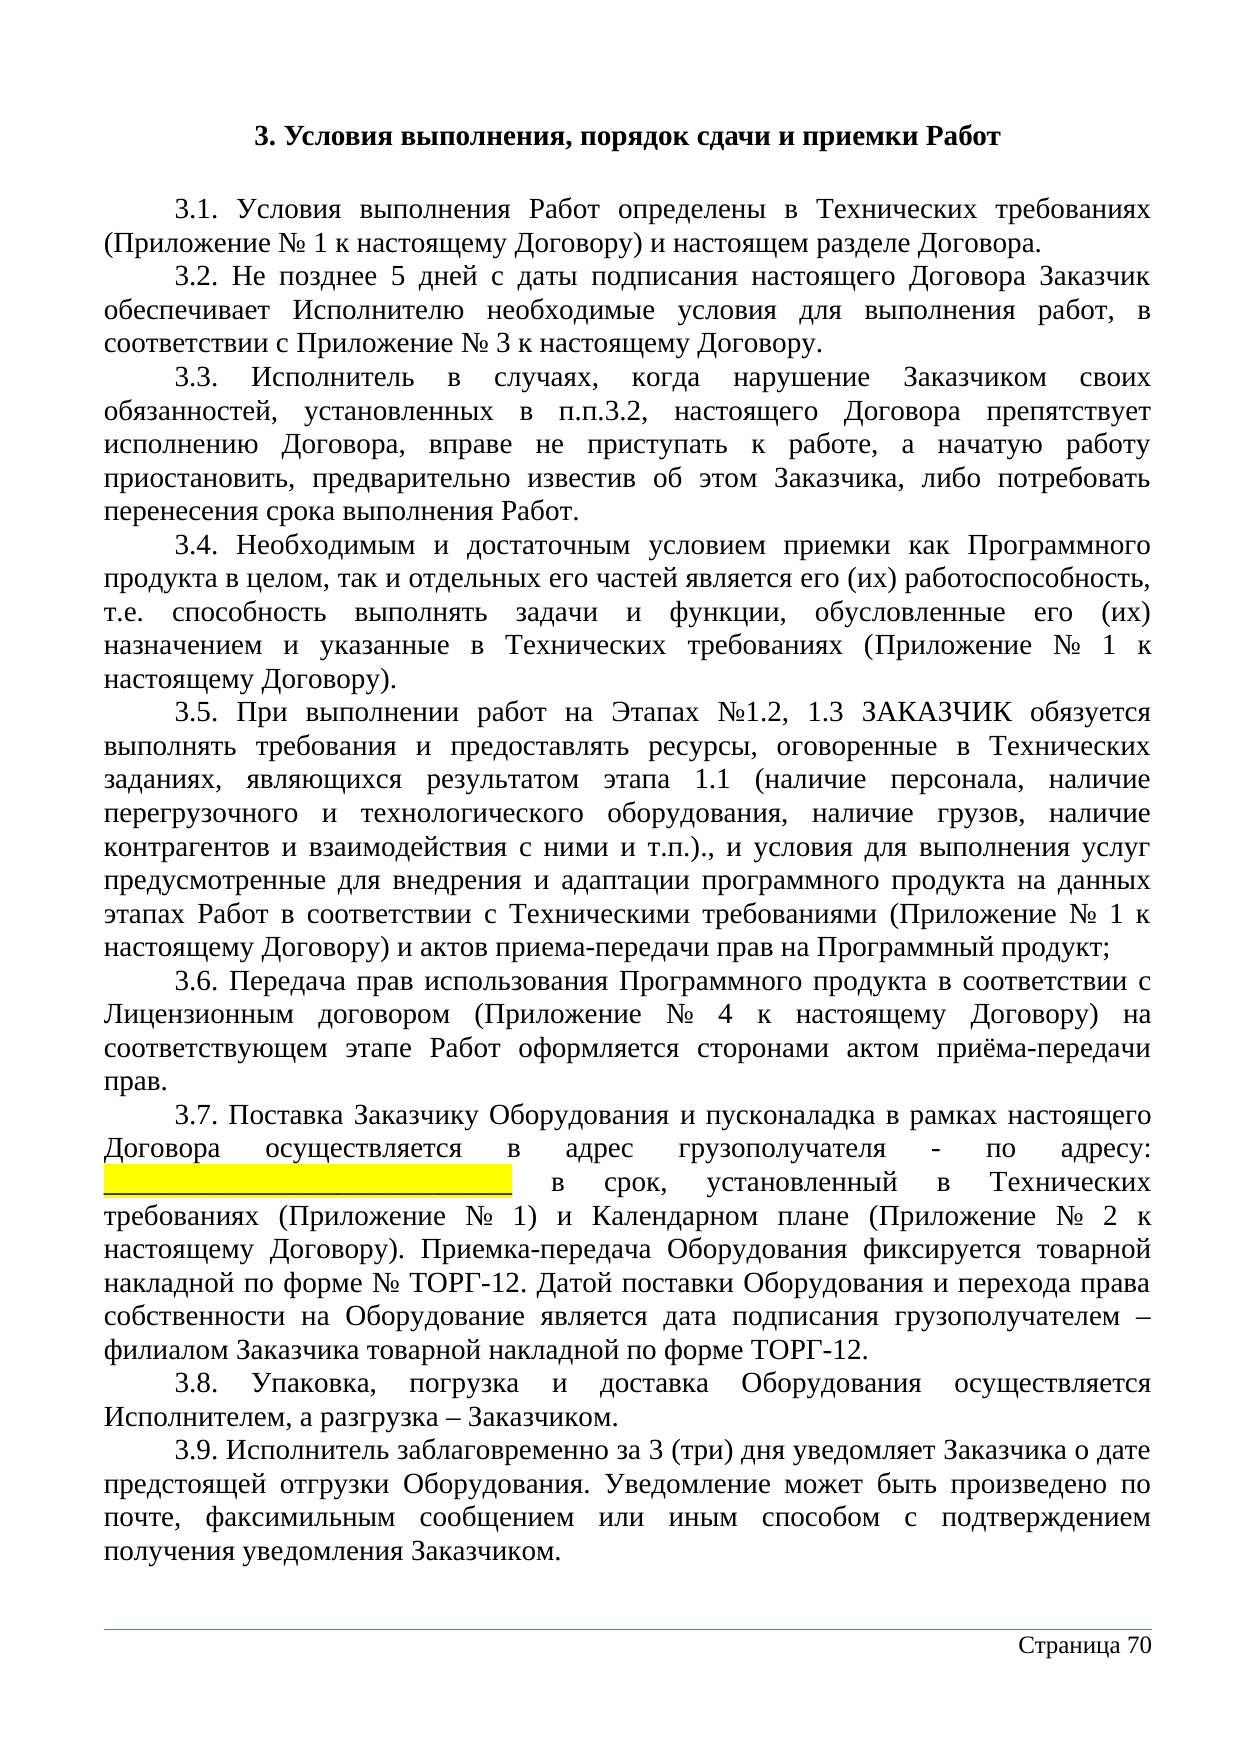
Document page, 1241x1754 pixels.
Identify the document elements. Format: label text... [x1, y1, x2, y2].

subtitle 3. Условия выполнения, порядок сдачи и приемки Работ [103, 118, 1152, 152]
list 3.8. Упаковка, погрузка и доставка Оборудования осуществляется Исполнителем, а разгрузка – Заказчиком. [103, 1365, 1152, 1432]
list 3.9. Исполнитель заблаговременно за 3 (три) дня уведомляет Заказчика о дате предстоящей отгрузки Оборудования. Уведомление может быть произведено по почте, факсимильным сообщением или иным способом с подтверждением получения уведомления Заказчиком. [103, 1432, 1152, 1567]
list 3.5. При выполнении работ на Этапах №1.2, 1.3 ЗАКАЗЧИК обязуется выполнять требования и предоставлять ресурсы, оговоренные в Технических заданиях, являющихся результатом этапа 1.1 (наличие персонала, наличие перегрузочного и технологического оборудования, наличие грузов, наличие контрагентов и взаимодействия с ними и т.п.)., и условия для выполнения услуг предусмотренные для внедрения и адаптации программного продукта на данных этапах Работ в соответствии с Техническими требованиями (Приложение № 1 к настоящему Договору) и актов приема-передачи прав на Программный продукт; [103, 694, 1152, 963]
list 3.3. Исполнитель в случаях, когда нарушение Заказчиком своих обязанностей, установленных в п.п.3.2, настоящего Договора препятствует исполнению Договора, вправе не приступать к работе, а начатую работу приостановить, предварительно известив об этом Заказчика, либо потребовать перенесения срока выполнения Работ. [103, 359, 1152, 527]
list 3.1. Условия выполнения Работ определены в Технических требованиях (Приложение № 1 к настоящему Договору) и настоящем разделе Договора. [103, 191, 1152, 258]
